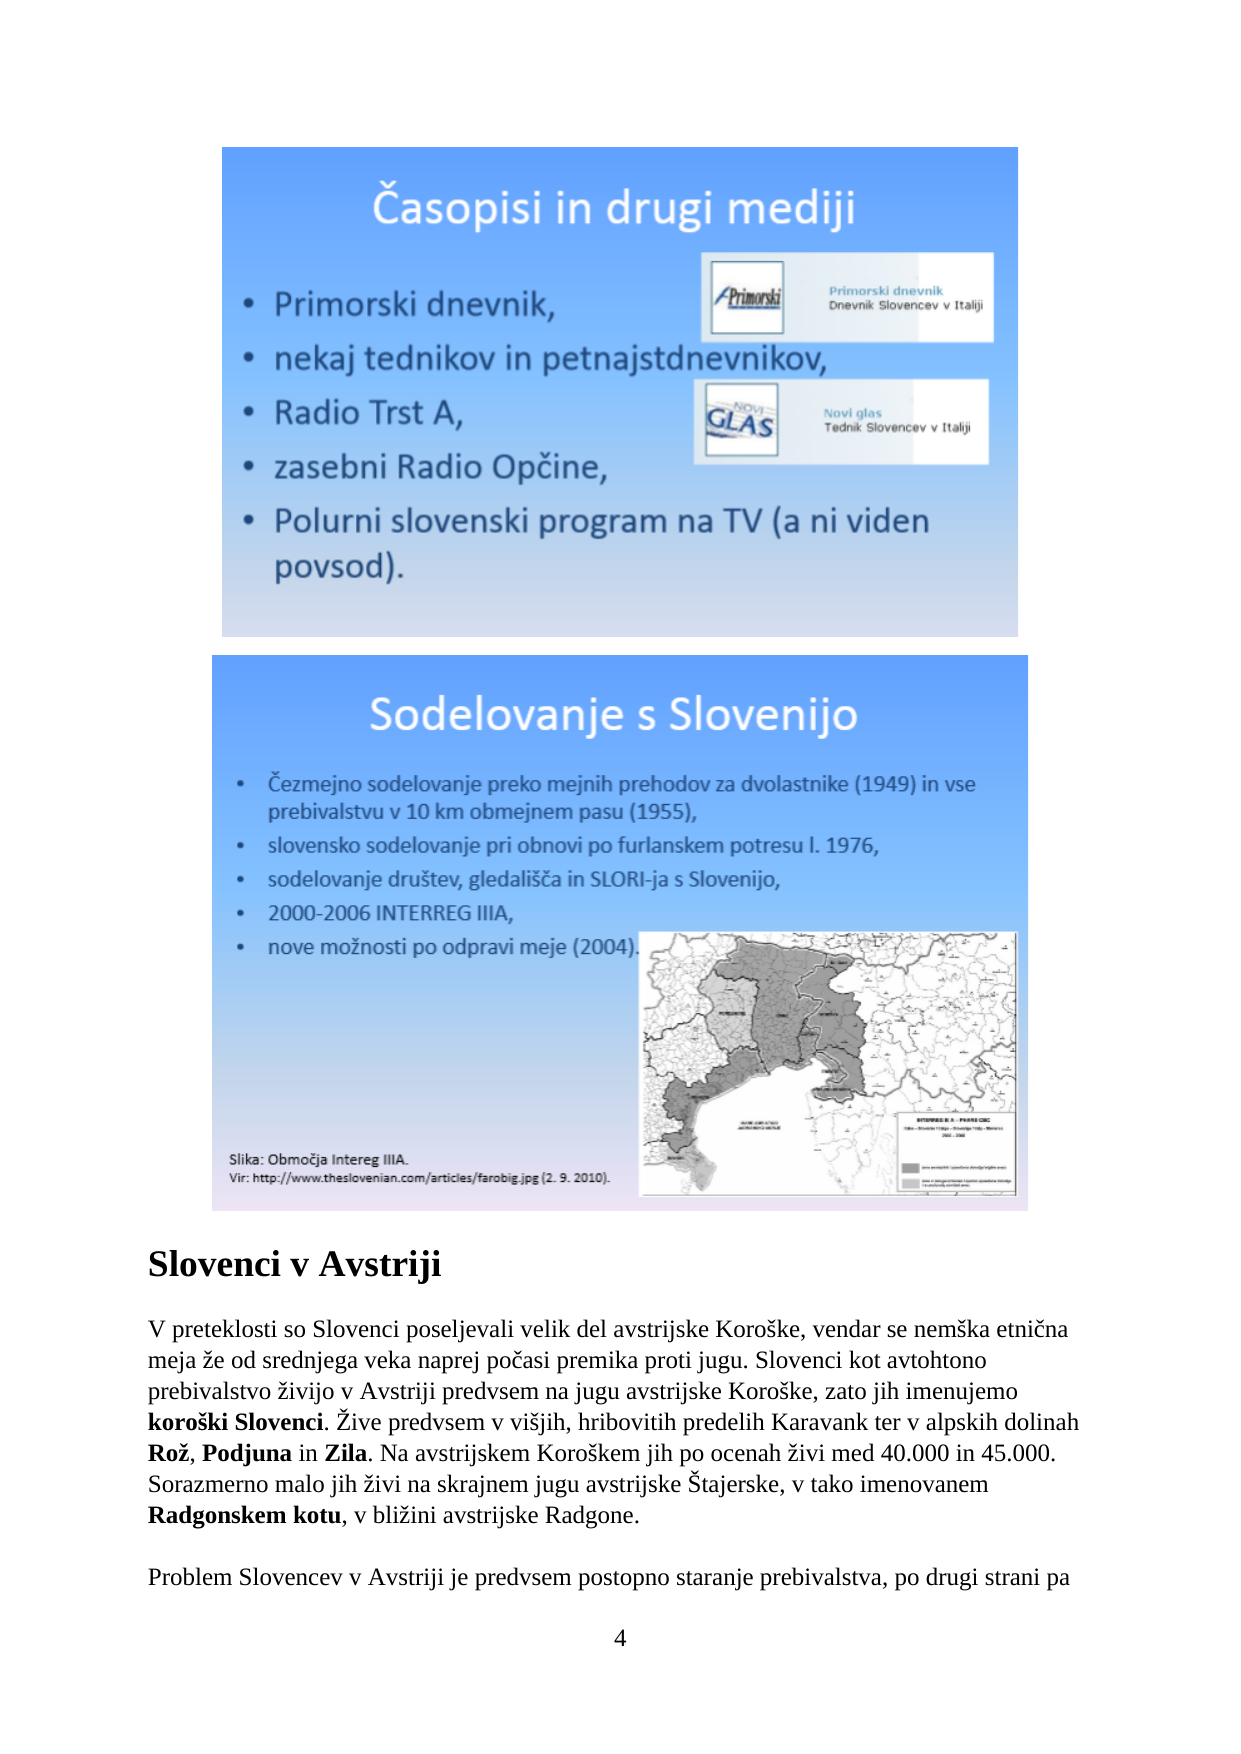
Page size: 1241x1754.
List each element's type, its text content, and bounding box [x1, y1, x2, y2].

picture [222, 147, 1019, 637]
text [148, 1314, 1093, 1591]
picture [212, 655, 1029, 1211]
text Slovenci v Avstriji [148, 1242, 1093, 1285]
